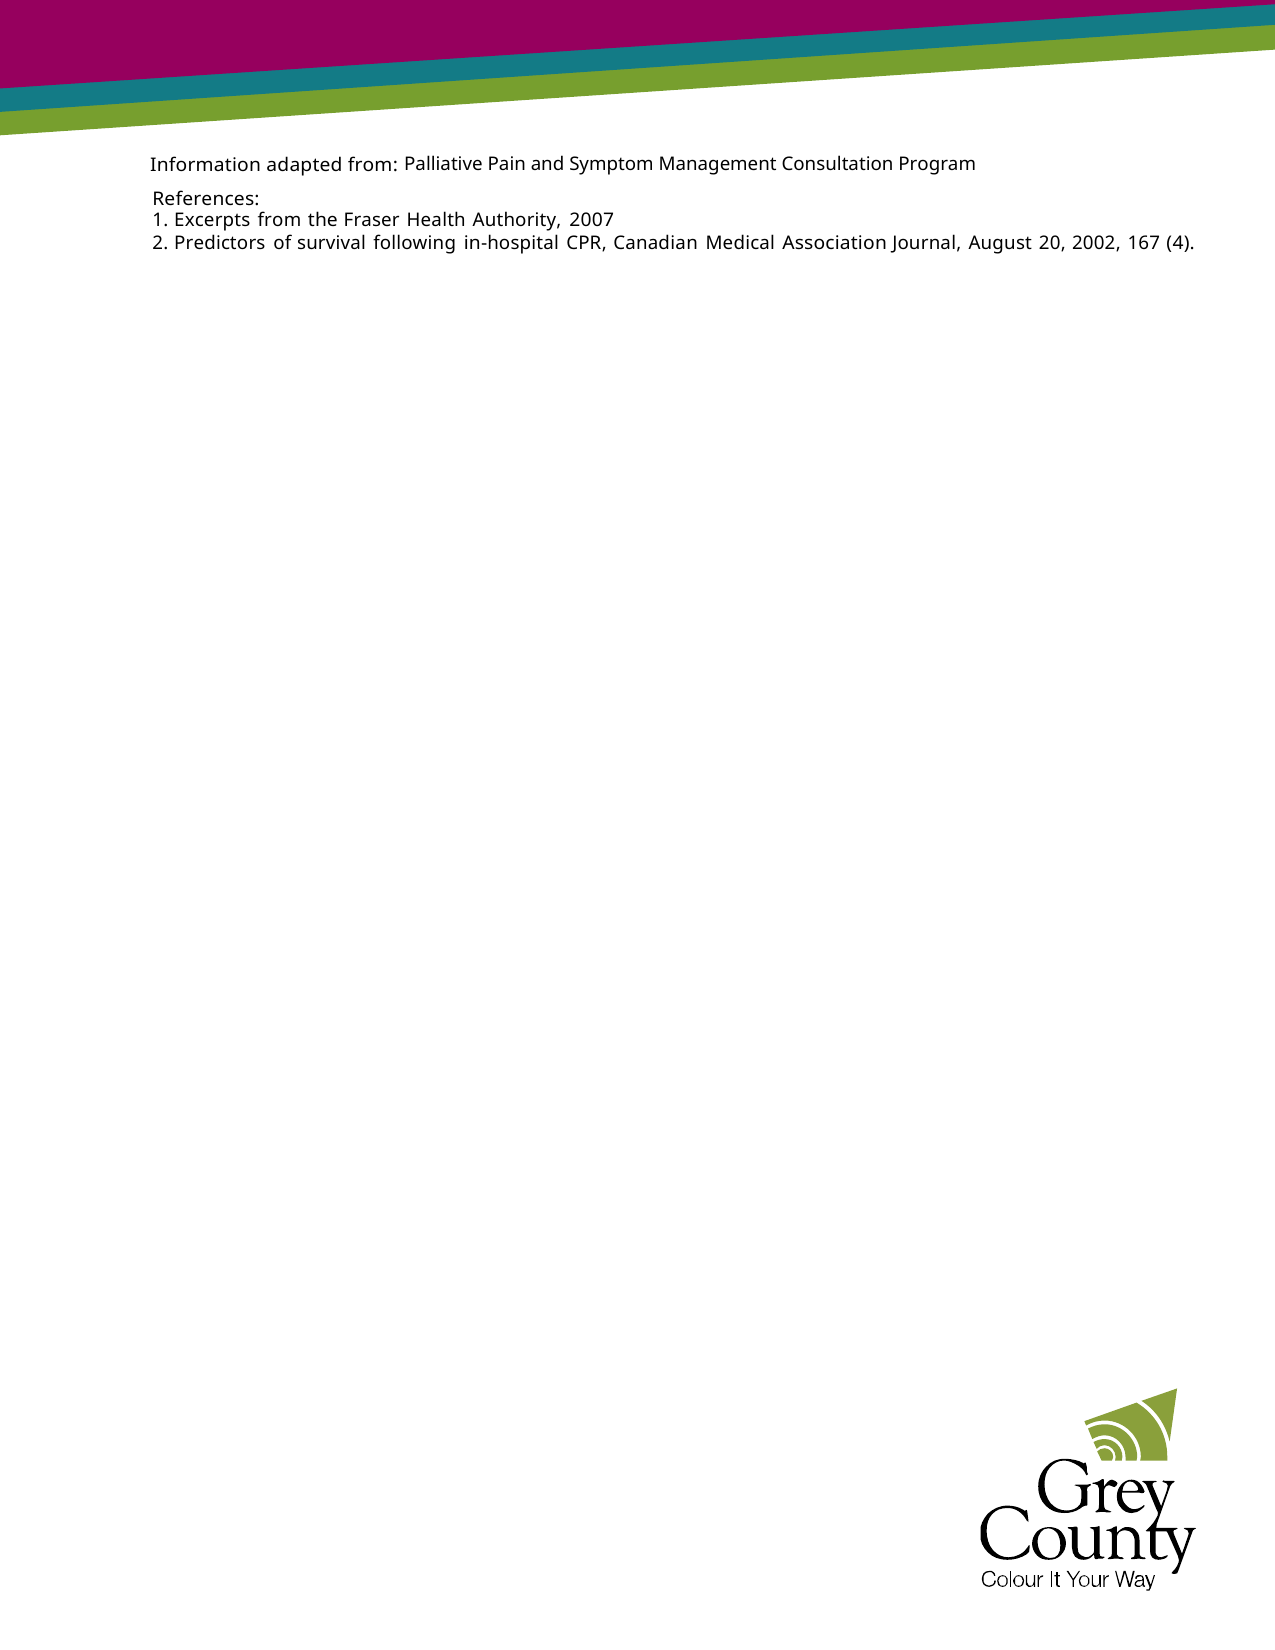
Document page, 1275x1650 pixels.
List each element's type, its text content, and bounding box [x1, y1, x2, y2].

text Information adapted from: Palliative Pain and Symptom Management Consultation Program [150, 150, 1196, 177]
text 2. Predictors of survival following in-hospital CPR, Canadian Medical Association Journal, August 20, 2002, 167 (4). [150, 231, 1196, 254]
text References: [152, 185, 1198, 208]
text 1. Excerpts from the Fraser Health Authority, 2007 [150, 208, 1196, 231]
